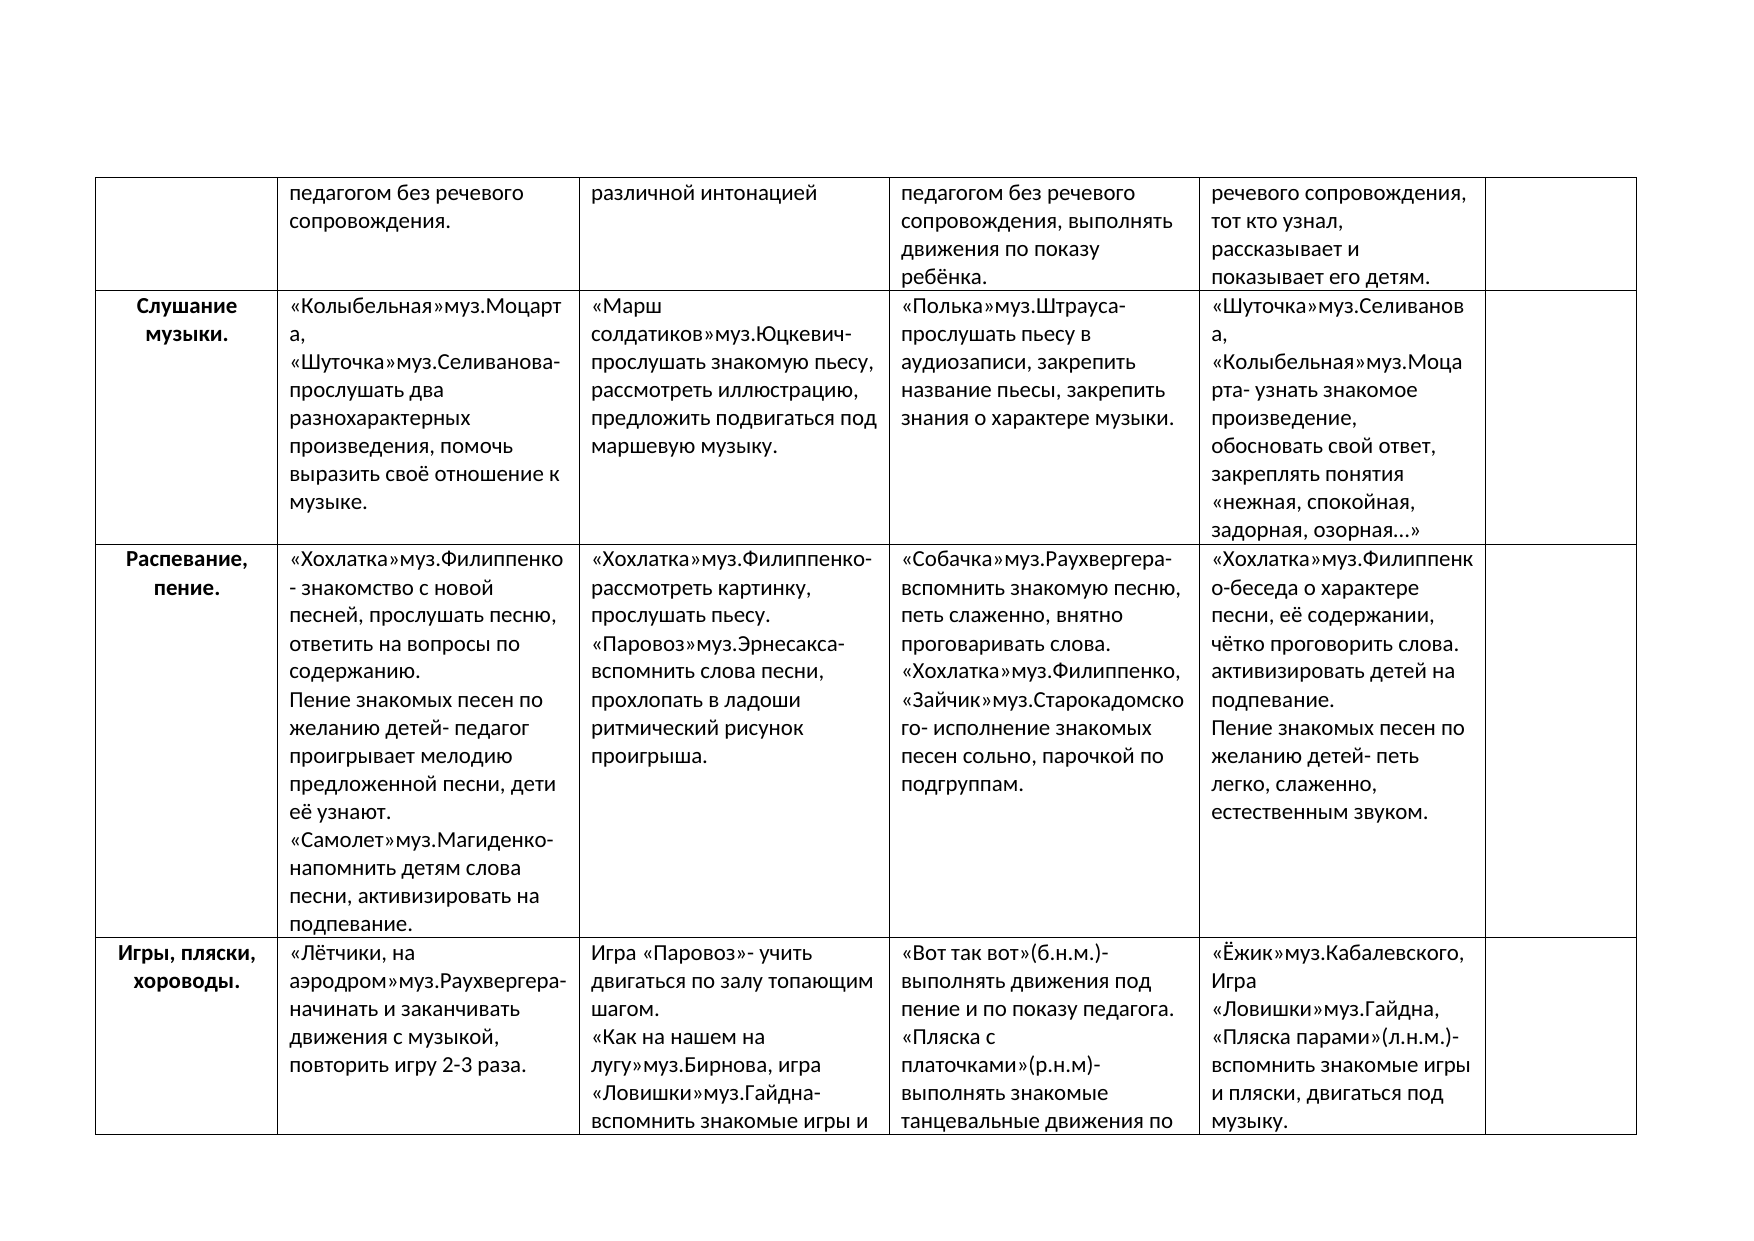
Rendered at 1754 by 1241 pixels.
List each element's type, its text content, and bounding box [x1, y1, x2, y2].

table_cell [890, 938, 1199, 1134]
table_cell Слушание музыки. [96, 291, 277, 543]
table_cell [96, 938, 277, 1134]
table_cell [1486, 291, 1636, 543]
table_cell «Хохлатка»муз.Филиппенко- рассмотреть картинку, прослушать пьесу. «Паровоз»муз.Эрнесакса- вспомнить слова песни, прохлопать в ладоши ритмический рисунок проигрыша. [580, 545, 889, 937]
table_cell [96, 178, 277, 290]
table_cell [580, 178, 889, 290]
table_cell «Колыбельная»муз.Моцарта, «Шуточка»муз.Селиванова- прослушать два разнохарактерных произведения, помочь выразить своё отношение к музыке. [278, 291, 579, 543]
table_cell «Шуточка»муз.Селиванова, «Колыбельная»муз.Моцарта- узнать знакомое произведение, обосновать свой ответ, закреплять понятия «нежная, спокойная, задорная, озорная…» [1200, 291, 1485, 543]
table_cell «Хохлатка»муз.Филиппенко-беседа о характере песни, её содержании, чётко проговорить слова. активизировать детей на подпевание. Пение знакомых песен по желанию детей- петь легко, слаженно, естественным звуком. [1200, 545, 1485, 937]
table_cell «Собачка»муз.Раухвергера- вспомнить знакомую песню, петь слаженно, внятно проговаривать слова. «Хохлатка»муз.Филиппенко, «Зайчик»муз.Старокадомского- исполнение знакомых песен сольно, парочкой по подгруппам. [890, 545, 1199, 937]
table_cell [1200, 938, 1485, 1134]
table_cell [1486, 545, 1636, 937]
table_cell «Марш солдатиков»муз.Юцкевич- прослушать знакомую пьесу, рассмотреть иллюстрацию, предложить подвигаться под маршевую музыку. [580, 291, 889, 543]
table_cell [890, 178, 1199, 290]
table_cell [278, 178, 579, 290]
table_cell «Полька»муз.Штрауса-прослушать пьесу в аудиозаписи, закрепить название пьесы, закрепить знания о характере музыки. [890, 291, 1199, 543]
table_cell [1486, 938, 1636, 1134]
table_cell Распевание, пение. [96, 545, 277, 937]
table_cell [1200, 178, 1485, 290]
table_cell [580, 938, 889, 1134]
table_cell «Хохлатка»муз.Филиппенко- знакомство с новой песней, прослушать песню, ответить на вопросы по содержанию. Пение знакомых песен по желанию детей- педагог проигрывает мелодию предложенной песни, дети её узнают. «Самолет»муз.Магиденко- напомнить детям слова песни, активизировать на подпевание. [278, 545, 579, 937]
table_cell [278, 938, 579, 1134]
table_cell [1486, 178, 1636, 290]
